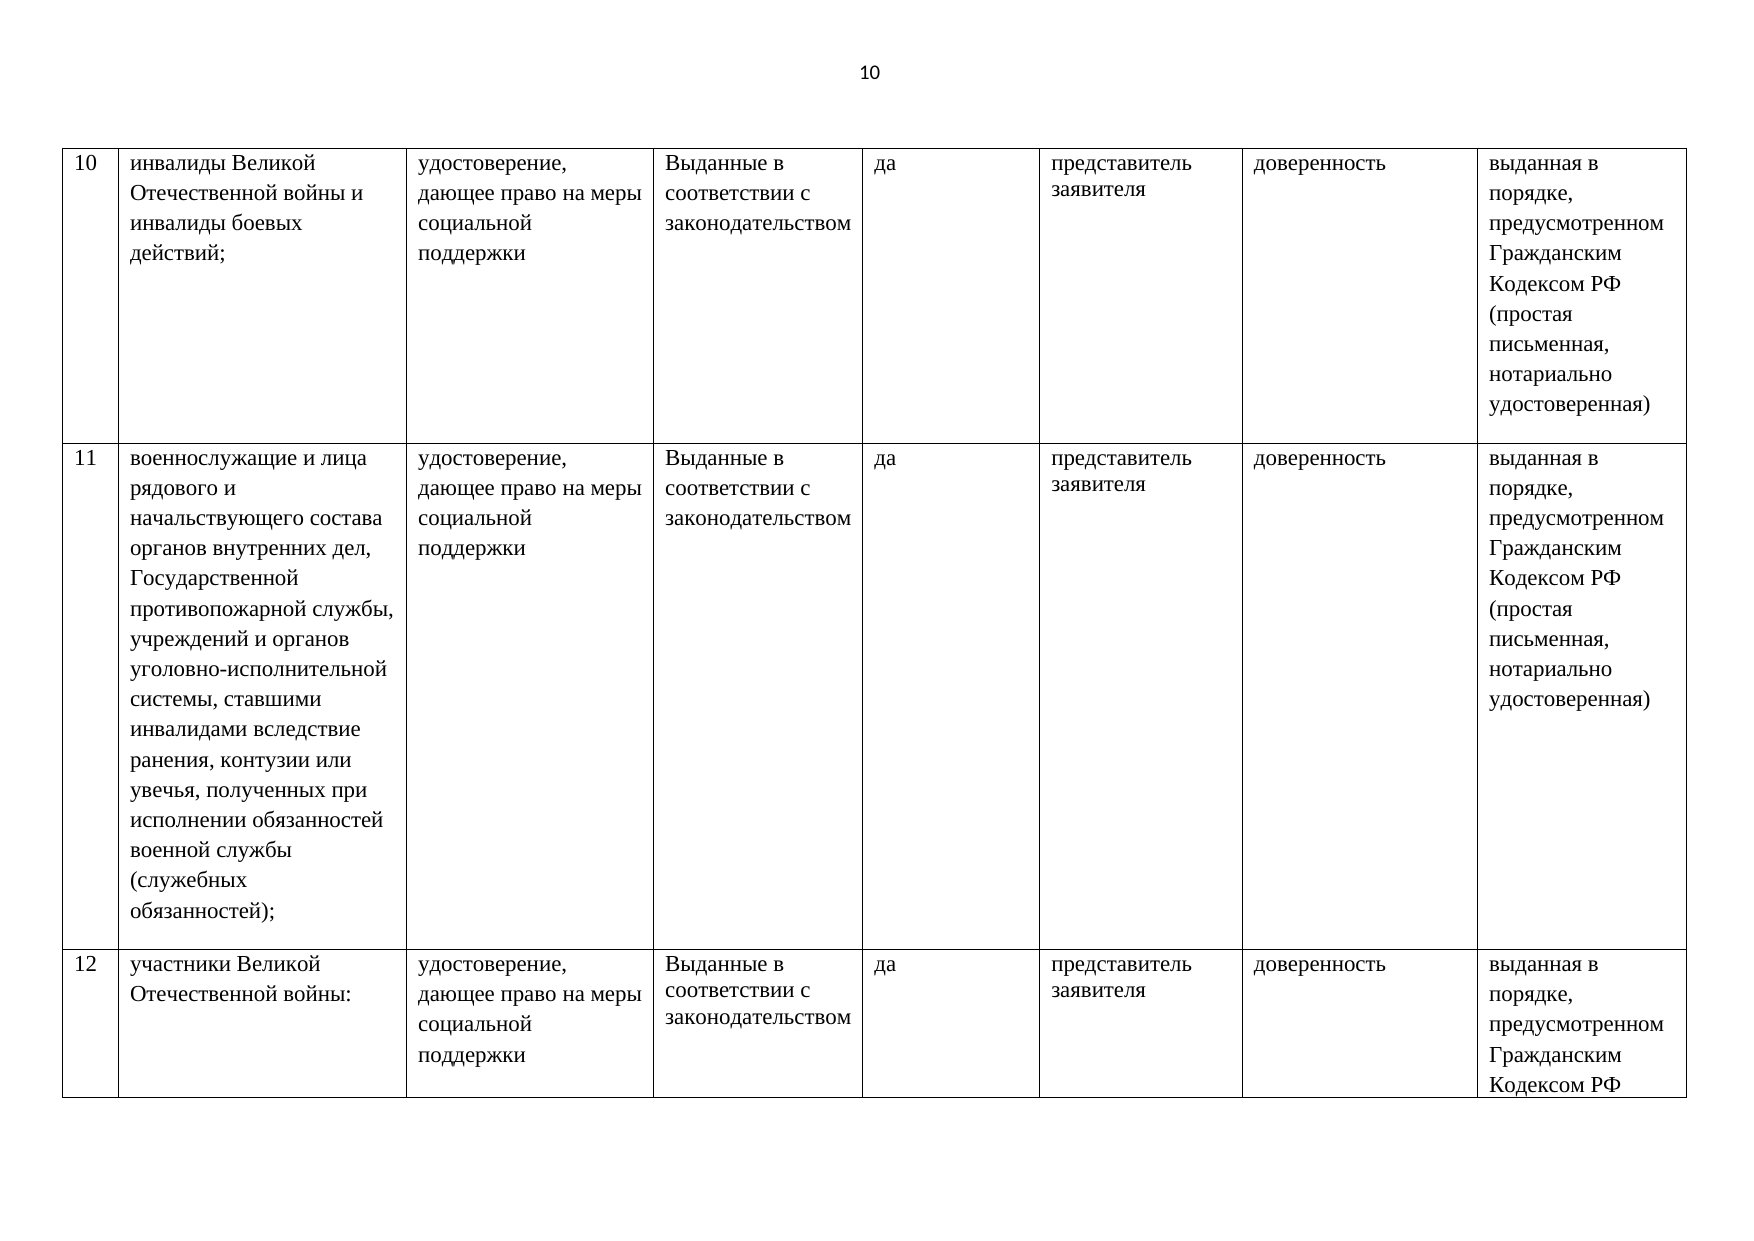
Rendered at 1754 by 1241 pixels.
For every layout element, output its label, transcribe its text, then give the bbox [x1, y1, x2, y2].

table_cell 10 [63, 149, 118, 443]
table_cell 11 [63, 444, 118, 949]
table_cell инвалиды Великой Отечественной войны и инвалиды боевых действий; [119, 149, 406, 443]
table_cell 12 [63, 950, 118, 1097]
table_cell представитель заявителя [1040, 444, 1242, 949]
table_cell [1040, 149, 1242, 443]
table_cell да [863, 444, 1039, 949]
table_cell доверенность [1243, 444, 1477, 949]
table_cell да [863, 149, 1039, 443]
table_cell выданная в порядке, предусмотренном Гражданским Кодексом РФ (простая письменная, нотариально удостоверенная) [1478, 444, 1686, 949]
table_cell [1040, 950, 1242, 1097]
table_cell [407, 149, 653, 443]
table_cell доверенность [1243, 950, 1477, 1097]
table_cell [654, 149, 862, 443]
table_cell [1478, 950, 1686, 1097]
table_cell Выданные в соответствии с законодательством [654, 444, 862, 949]
table_cell военнослужащие и лица рядового и начальствующего состава органов внутренних дел, Государственной противопожарной службы, учреждений и органов уголовно-исполнительной системы, ставшими инвалидами вследствие ранения, контузии или увечья, полученных при исполнении обязанностей военной службы (служебных обязанностей); [119, 444, 406, 949]
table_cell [119, 950, 406, 1097]
table_cell доверенность [1243, 149, 1477, 443]
table_cell да [863, 950, 1039, 1097]
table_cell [1478, 149, 1686, 443]
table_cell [654, 950, 862, 1097]
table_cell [407, 950, 653, 1097]
table_cell удостоверение, дающее право на меры социальной поддержки [407, 444, 653, 949]
